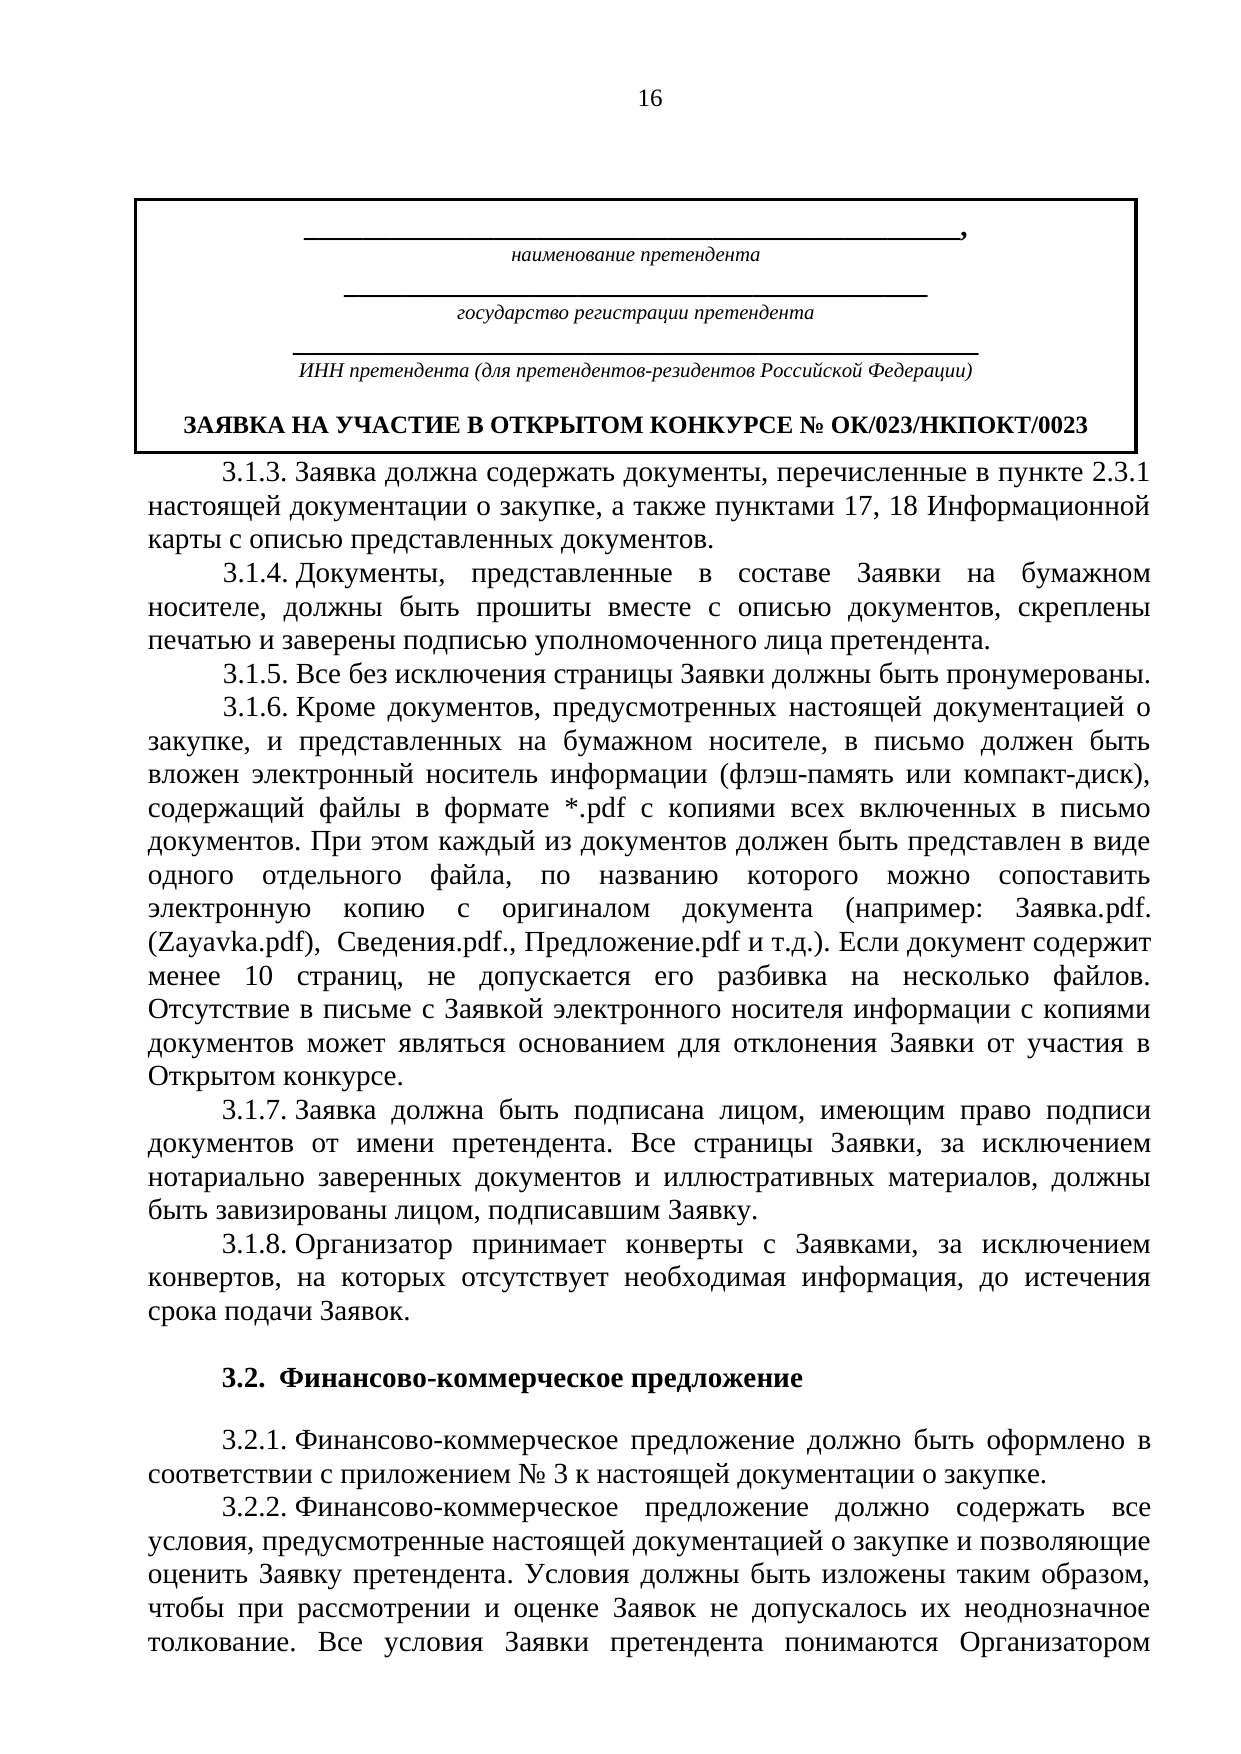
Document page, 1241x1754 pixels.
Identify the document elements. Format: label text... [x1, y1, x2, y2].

list Кроме документов, предусмотренных настоящей документацией о закупке, и представленных на бумажном носителе, в письмо должен быть вложен электронный носитель информации (флэш-память или компакт-диск), содержащий файлы в формате *.pdf с копиями всех включенных в письмо документов. При этом каждый из документов должен быть представлен в виде одного отдельного файла, по названию которого можно сопоставить электронную копию с оригиналом документа (например: Заявка.pdf. (Zayavka.pdf), Сведения.pdf., Предложение.pdf и т.д.). Если документ содержит менее 10 страниц, не допускается его разбивка на несколько файлов. Отсутствие в письме с Заявкой электронного носителя информации с копиями документов может являться основанием для отклонения Заявки от участия в Открытом конкурсе. [148, 689, 1152, 1092]
subtitle Финансово-коммерческое предложение [148, 1360, 1152, 1394]
list Финансово-коммерческое предложение должно быть оформлено в соответствии с приложением № 3 к настоящей документации о закупке. [148, 1422, 1152, 1489]
list Организатор принимает конверты с Заявками, за исключением конвертов, на которых отсутствует необходимая информация, до истечения срока подачи Заявок. [148, 1226, 1152, 1327]
list Документы, представленные в составе Заявки на бумажном носителе, должны быть прошиты вместе с описью документов, скреплены печатью и заверены подписью уполномоченного лица претендента. [148, 555, 1152, 656]
list Все без исключения страницы Заявки должны быть пронумерованы. [148, 656, 1152, 689]
list Заявка должна быть подписана лицом, имеющим право подписи документов от имени претендента. Все страницы Заявки, за исключением нотариально заверенных документов и иллюстративных материалов, должны быть завизированы лицом, подписавшим Заявку. [148, 1092, 1152, 1226]
list Заявка должна содержать документы, перечисленные в пункте 2.3.1 настоящей документации о закупке, а также пунктами 17, 18 Информационной карты с описью представленных документов. [148, 174, 1152, 555]
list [148, 1489, 1152, 1657]
